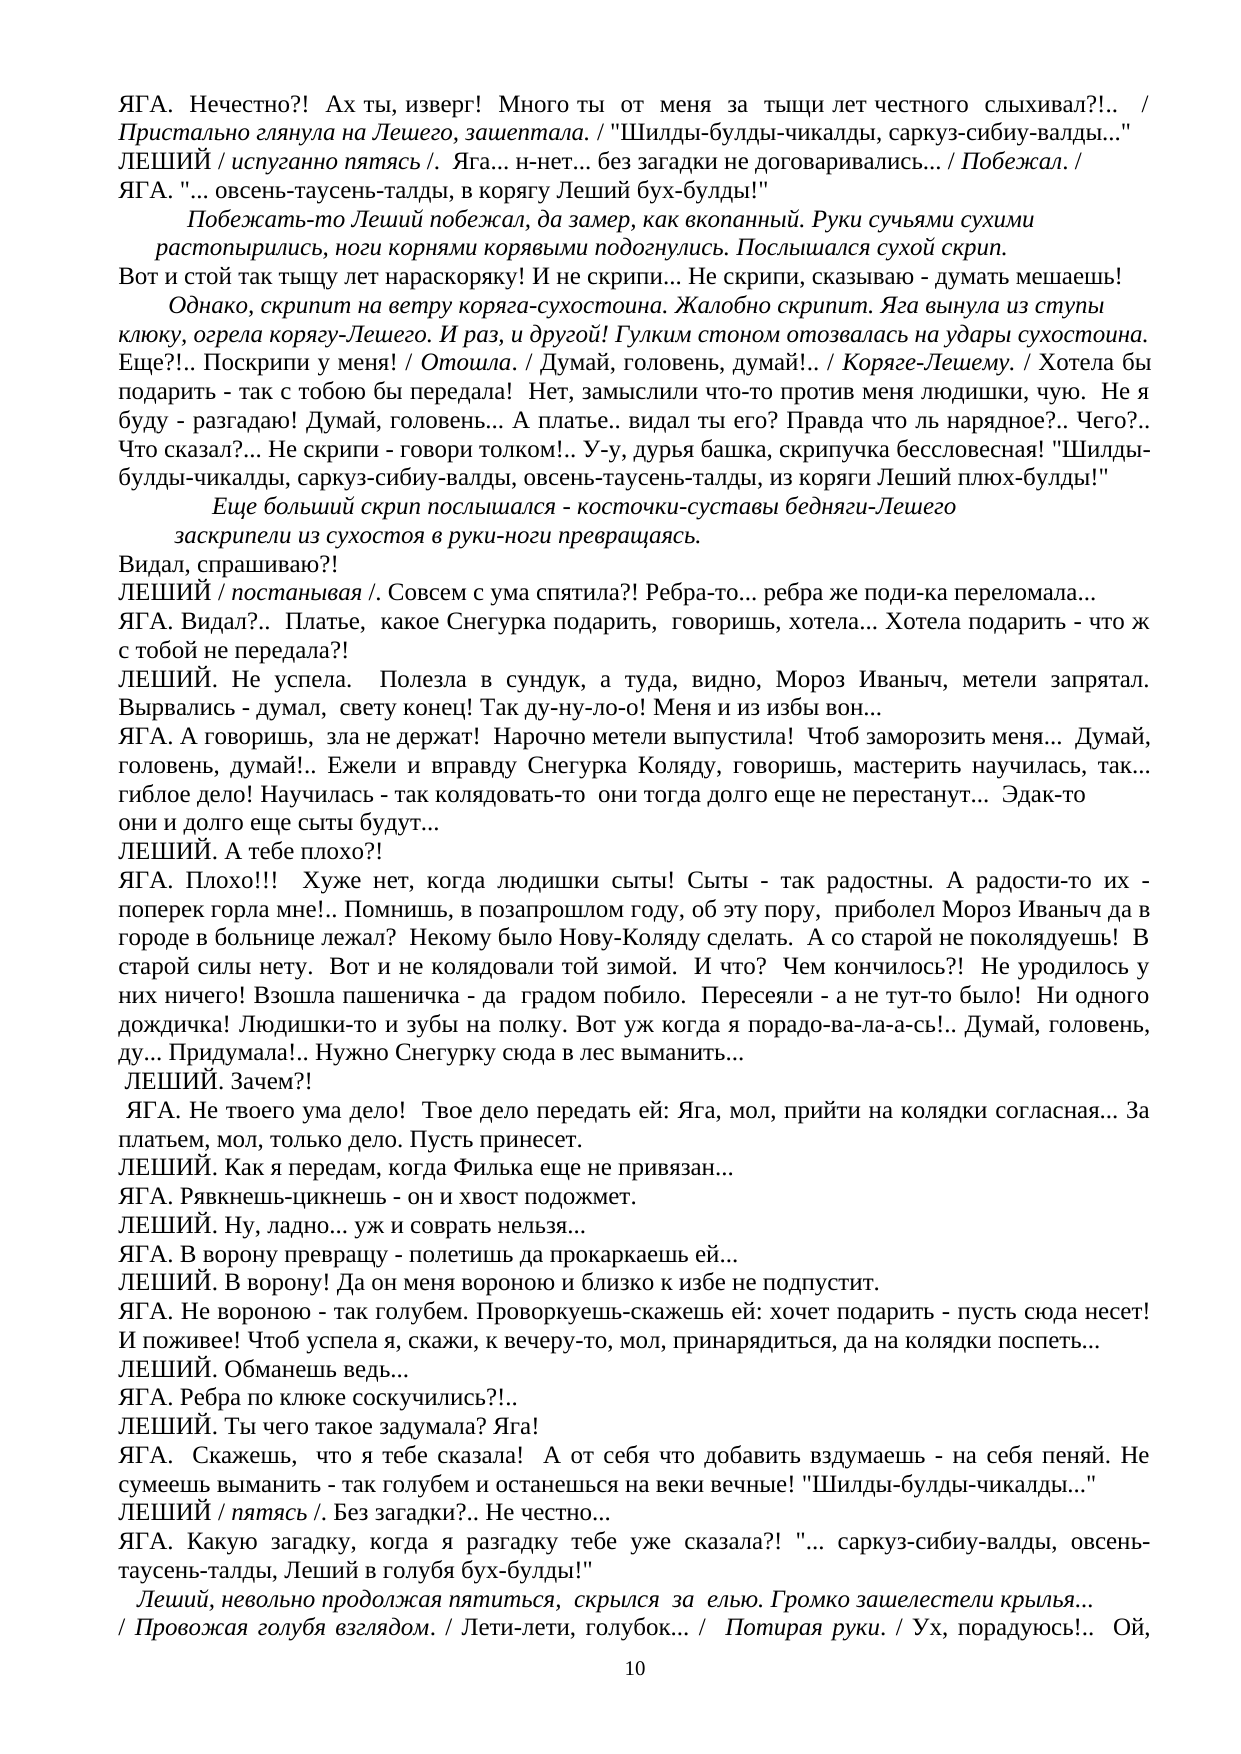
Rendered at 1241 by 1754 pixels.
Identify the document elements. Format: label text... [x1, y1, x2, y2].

text ЛЕШИЙ / пятясь /. Без загадки?.. Не честно... [118, 1497, 1152, 1526]
text ЯГА. Какую загадку, когда я разгадку тебе уже сказала?! "... саркуз-сибиу-валды, овсень-таусень-талды, Леший в голубя бух-булды!" [118, 1526, 1152, 1584]
text они и долго еще сыты будут... [118, 807, 1152, 836]
text ЯГА. Плохо!!! Хуже нет, когда людишки сыты! Сыты - так радостны. А радости-то их - поперек горла мне!.. Помнишь, в позапрошлом году, об эту пору, приболел Мороз Иваныч да в городе в больнице лежал? Некому было Нову-Коляду сделать. А со старой не поколядуешь! В старой силы нету. Вот и не колядовали той зимой. И что? Чем кончилось?! Не уродилось у них ничего! Взошла пашеничка - да градом побило. Пересеяли - а не тут-то было! Ни одного дождичка! Людишки-то и зубы на полку. Вот уж когда я порадо-ва-ла-а-сь!.. Думай, головень, ду... Придумала!.. Нужно Снегурку сюда в лес выманить... [118, 865, 1152, 1066]
text ЯГА. "... овсень-таусень-талды, в корягу Леший бух-булды!" [118, 175, 1152, 204]
text Однако, скрипит на ветру коряга-сухостоина. Жалобно скрипит. Яга вынула из ступы [118, 290, 1152, 319]
text ЯГА. Ребра по клюке соскучились?!.. [118, 1382, 1152, 1411]
text ЯГА. Скажешь, что я тебе сказала! А от себя что добавить вздумаешь - на себя пеняй. Не сумеешь выманить - так голубем и останешься на веки вечные! "Шилды-булды-чикалды..." [118, 1440, 1152, 1497]
text Еще больший скрип послышался - косточки-суставы бедняги-Лешего [118, 491, 1152, 520]
text Еще?!.. Поскрипи у меня! / Отошла. / Думай, головень, думай!.. / Коряге-Лешему. / Хотела бы подарить - так с тобою бы передала! Нет, замыслили что-то против меня людишки, чую. Не я буду - разгадаю! Думай, головень... А платье.. видал ты его? Правда что ль нарядное?.. Чего?.. Что сказал?... Не скрипи - говори толком!.. У-у, дурья башка, скрипучка бессловесная! "Шилды-булды-чикалды, саркуз-сибиу-валды, овсень-таусень-талды, из коряги Леший плюх-булды!" [118, 347, 1152, 491]
text ЯГА. Видал?.. Платье, какое Снегурка подарить, говоришь, хотела... Хотела подарить - что ж с тобой не передала?! [118, 606, 1152, 664]
text ЯГА. В ворону превращу - полетишь да прокаркаешь ей... [118, 1239, 1152, 1267]
text растопырились, ноги корнями корявыми подогнулись. Послышался сухой скрип. [118, 232, 1152, 261]
text Видал, спрашиваю?! [118, 549, 1152, 577]
text ЛЕШИЙ. А тебе плохо?! [118, 836, 1152, 865]
text ЛЕШИЙ / постанывая /. Совсем с ума спятила?! Ребра-то... ребра же поди-ка переломала... [118, 577, 1152, 606]
text ЛЕШИЙ / испуганно пятясь /. Яга... н-нет... без загадки не договаривались... / Побежал. / [118, 146, 1152, 175]
text ЛЕШИЙ. Не успела. Полезла в сундук, а туда, видно, Мороз Иваныч, метели запрятал. Вырвались - думал, свету конец! Так ду-ну-ло-о! Меня и из избы вон... [118, 664, 1152, 721]
text заскрипели из сухостоя в руки-ноги превращаясь. [118, 520, 1152, 549]
text Леший, невольно продолжая пятиться, скрылся за елью. Громко зашелестели крылья... [118, 1584, 1152, 1612]
text ЛЕШИЙ. Как я передам, когда Филька еще не привязан... [118, 1152, 1152, 1181]
text ЛЕШИЙ. Обманешь ведь... [118, 1354, 1152, 1382]
text ЯГА. Не вороною - так голубем. Проворкуешь-скажешь ей: хочет подарить - пусть сюда несет! И поживее! Чтоб успела я, скажи, к вечеру-то, мол, принарядиться, да на колядки поспеть... [118, 1296, 1152, 1354]
text Побежать-то Леший побежал, да замер, как вкопанный. Руки сучьями сухими [118, 204, 1152, 232]
text клюку, огрела корягу-Лешего. И раз, и другой! Гулким стоном отозвалась на удары сухостоина. [118, 319, 1152, 347]
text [118, 1612, 1152, 1641]
text ЯГА. Рявкнешь-цикнешь - он и хвост подожмет. [118, 1181, 1152, 1210]
text ЛЕШИЙ. В ворону! Да он меня вороною и близко к избе не подпустит. [118, 1267, 1152, 1296]
text ЯГА. Не твоего ума дело! Твое дело передать ей: Яга, мол, прийти на колядки согласная... За платьем, мол, только дело. Пусть принесет. [118, 1095, 1152, 1152]
text ЛЕШИЙ. Ну, ладно... уж и соврать нельзя... [118, 1210, 1152, 1239]
text ЯГА. А говоришь, зла не держат! Нарочно метели выпустила! Чтоб заморозить меня... Думай, головень, думай!.. Ежели и вправду Снегурка Коляду, говоришь, мастерить научилась, так... гиблое дело! Научилась - так колядовать-то они тогда долго еще не перестанут... Эдак-то [118, 721, 1152, 807]
text Вот и стой так тыщу лет нараскоряку! И не скрипи... Не скрипи, сказываю - думать мешаешь! [118, 261, 1152, 290]
text ЛЕШИЙ. Зачем?! [118, 1066, 1152, 1095]
text ЯГА. Нечестно?! Ах ты, изверг! Много ты от меня за тыщи лет честного слыхивал?!.. / Пристально глянула на Лешего, зашептала. / "Шилды-булды-чикалды, саркуз-сибиу-валды..." [118, 89, 1152, 146]
text ЛЕШИЙ. Ты чего такое задумала? Яга! [118, 1411, 1152, 1440]
